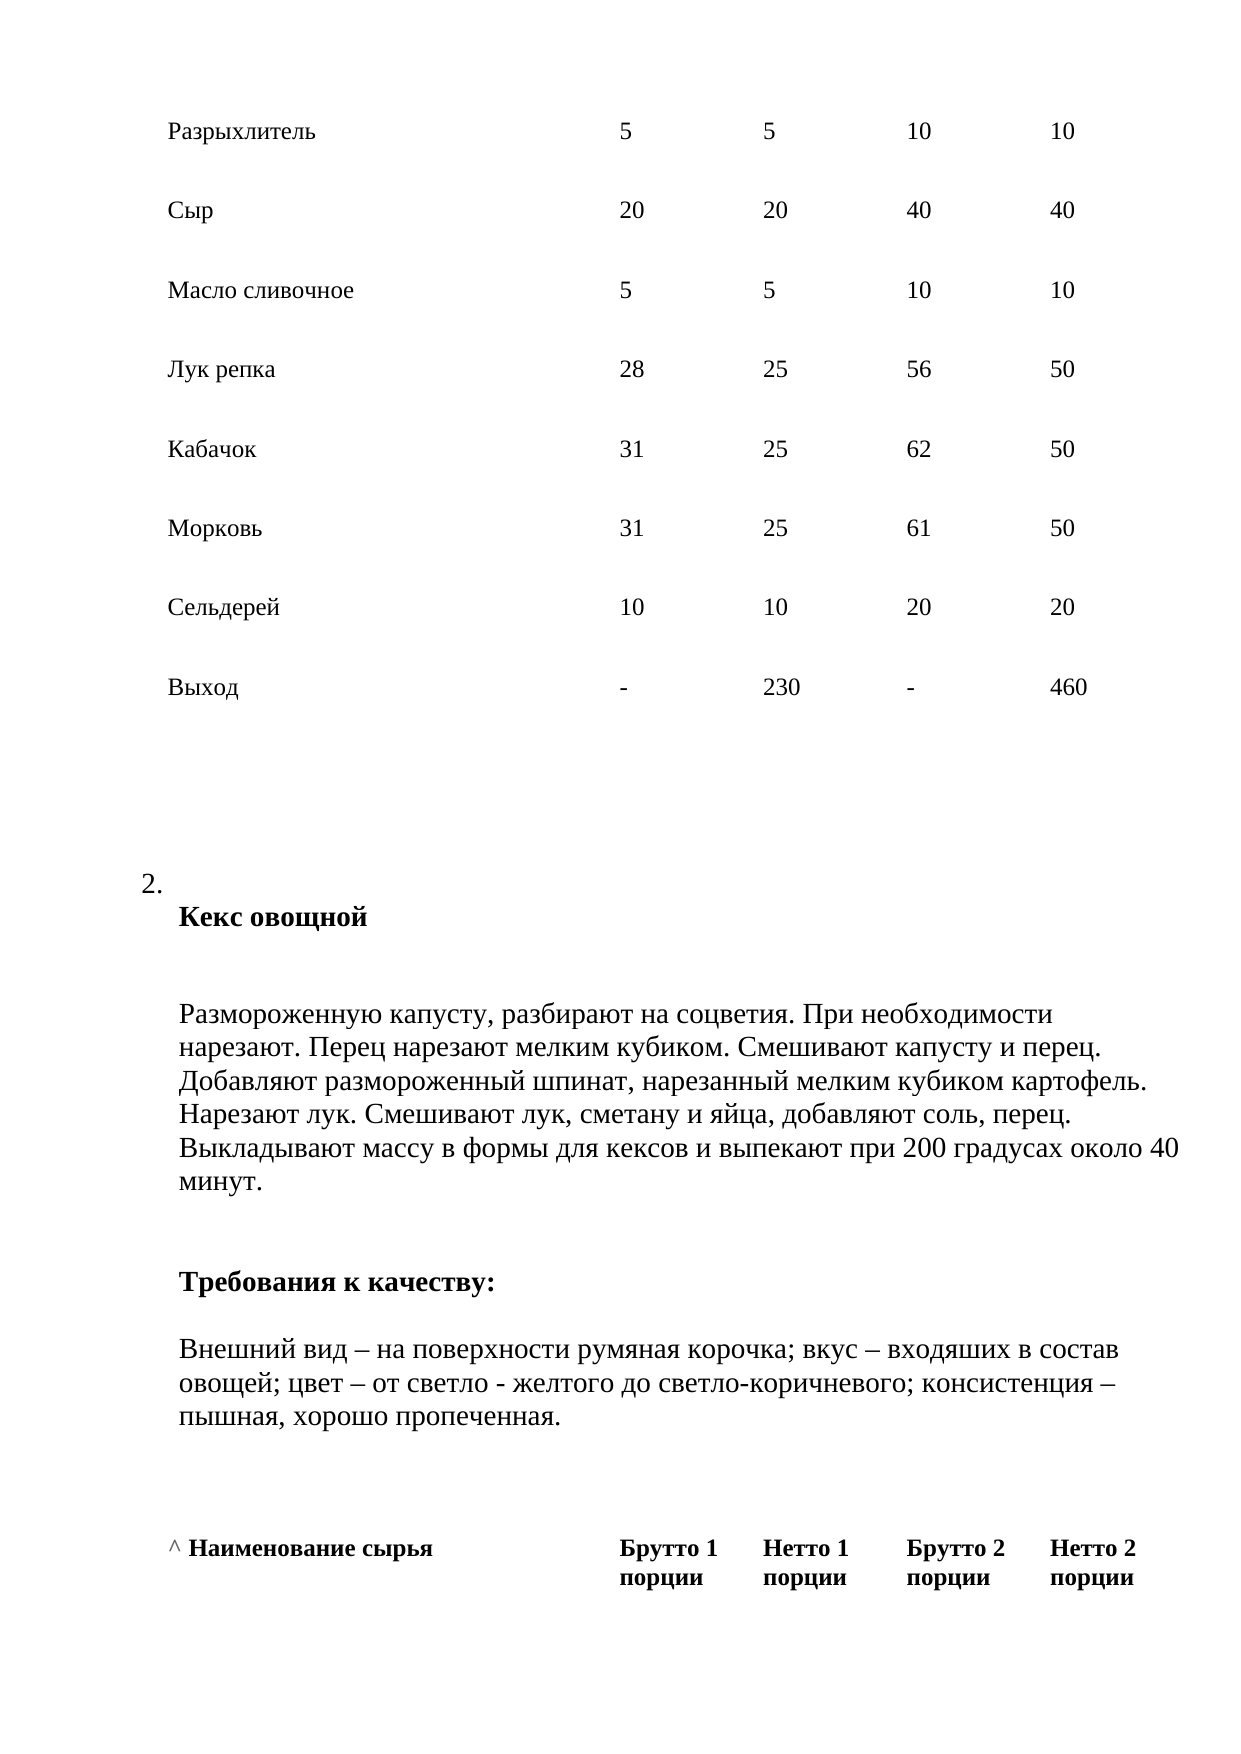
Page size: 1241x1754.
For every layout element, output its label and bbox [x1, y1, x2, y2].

table_header [59, 75, 1240, 1654]
